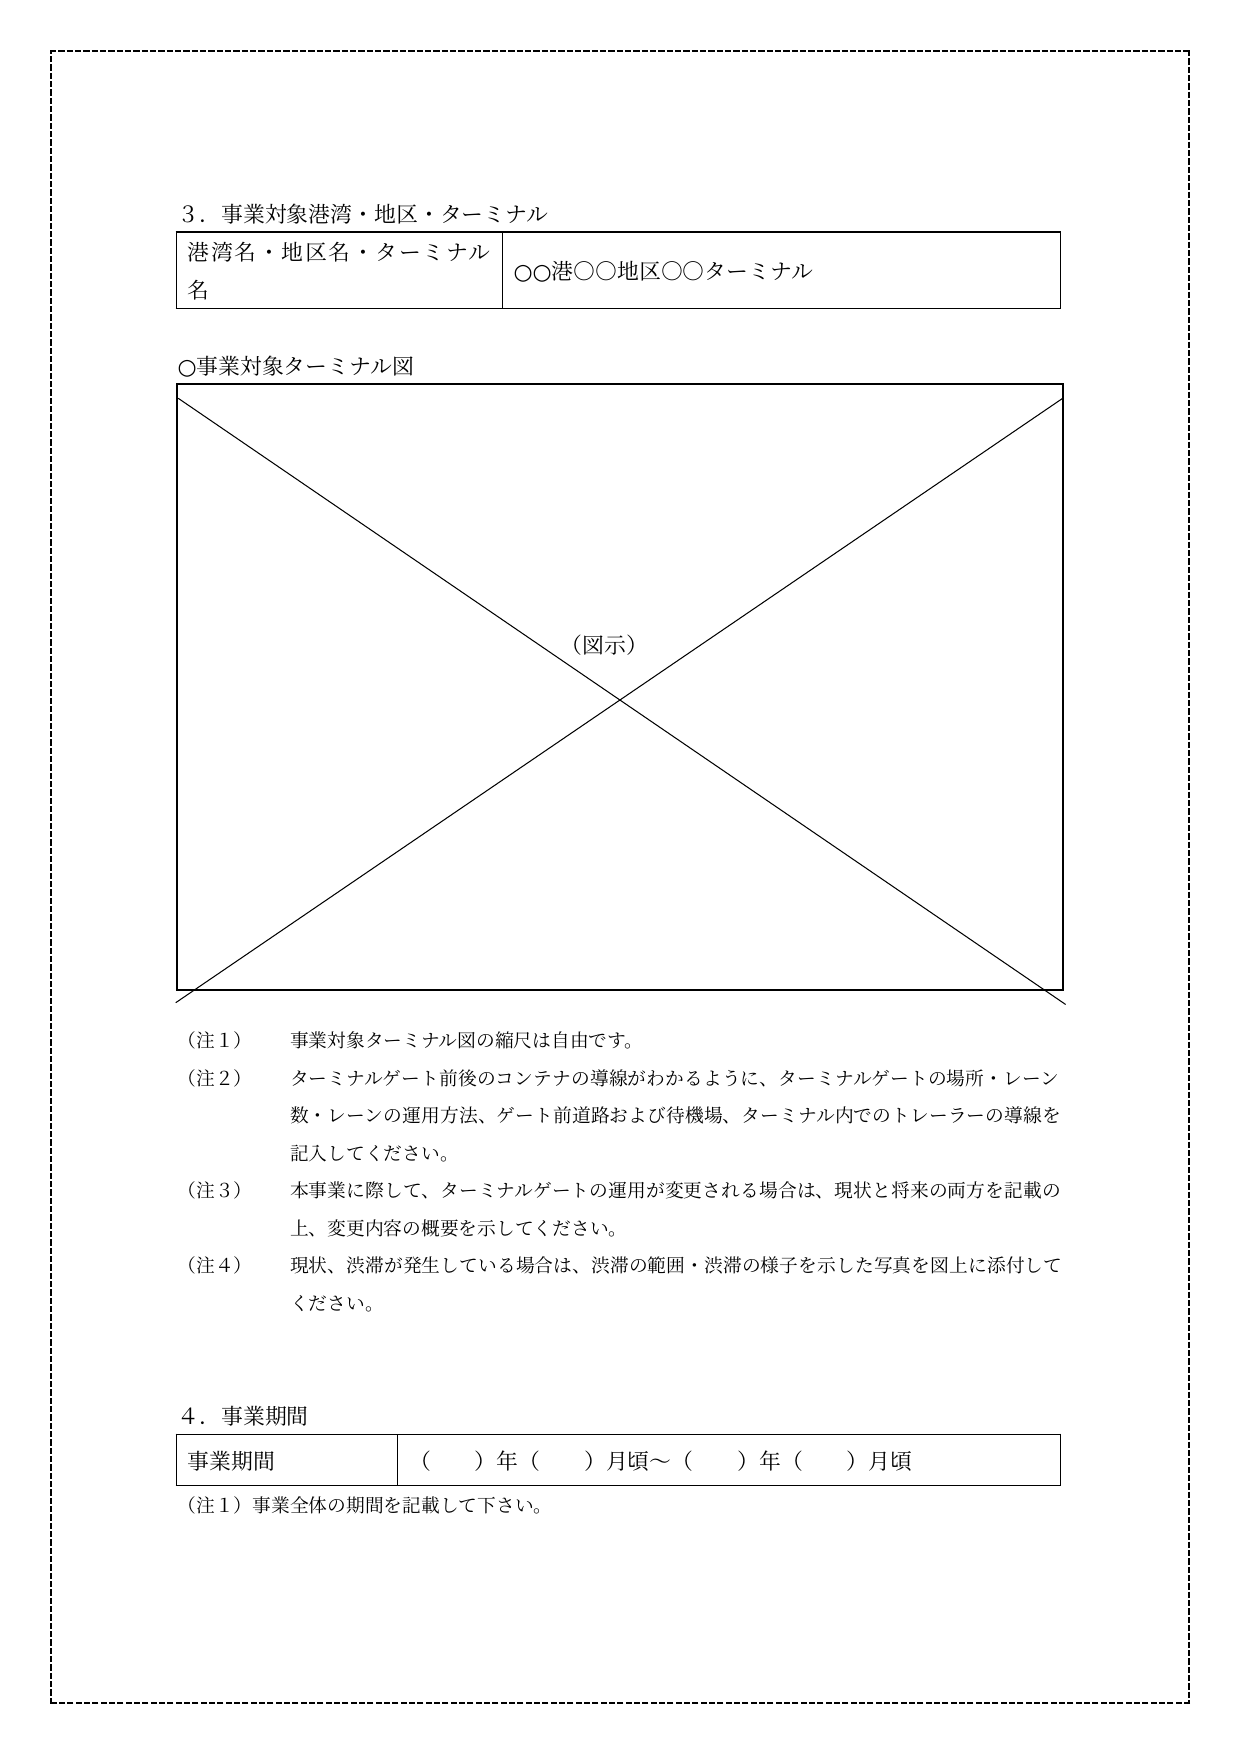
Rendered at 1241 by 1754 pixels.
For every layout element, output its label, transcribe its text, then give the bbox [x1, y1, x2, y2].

table_header 港湾名・地区名・ターミナル名 [177, 233, 502, 307]
text ３．事業対象港湾・地区・ターミナル [177, 194, 1063, 231]
list ターミナルゲート前後のコンテナの導線がわかるように、ターミナルゲートの場所・レーン数・レーンの運用方法、ゲート前道路および待機場、ターミナル内でのトレーラーの導線を記入してください。 [177, 1058, 1063, 1171]
text ○事業対象ターミナル図 [177, 346, 1063, 383]
table_header （ ）年（ ）月頃～（ ）年（ ）月頃 [398, 1435, 1060, 1485]
list 現状、渋滞が発生している場合は、渋滞の範囲・渋滞の様子を示した写真を図上に添付してください。 [177, 1246, 1063, 1321]
list 本事業に際して、ターミナルゲートの運用が変更される場合は、現状と将来の両方を記載の上、変更内容の概要を示してください。 [177, 1171, 1063, 1246]
list 事業対象ターミナル図の縮尺は自由です。 [177, 1021, 1063, 1058]
text （注１）事業全体の期間を記載して下さい。 [177, 1486, 1063, 1523]
table_header 事業期間 [177, 1435, 397, 1485]
table_header ○○港○○地区○○ターミナル [503, 233, 1060, 307]
text ４．事業期間 [177, 1396, 1063, 1433]
